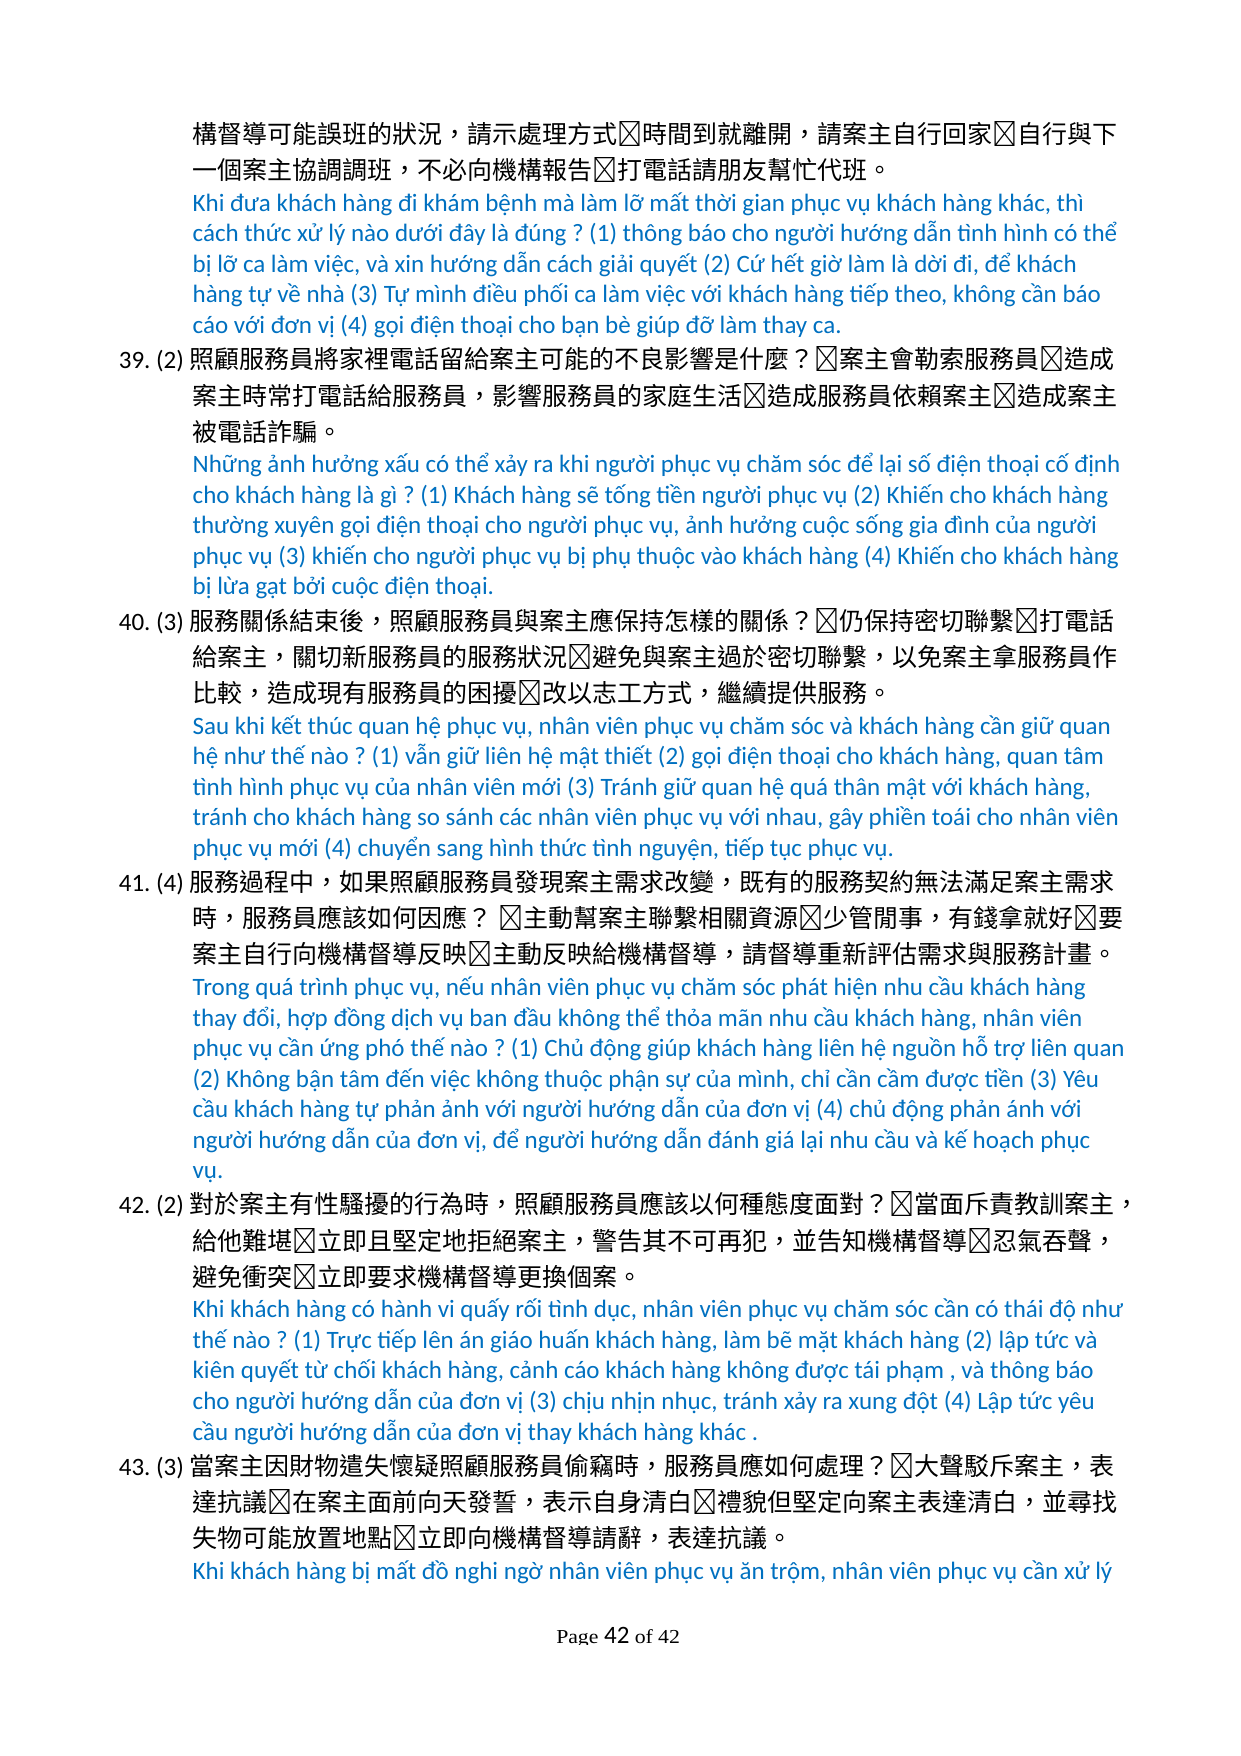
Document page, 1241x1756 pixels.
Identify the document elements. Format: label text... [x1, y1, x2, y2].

text 40. (3) 服務關係結束後，照顧服務員與案主應保持怎樣的關係？仍保持密切聯繫打電話給案主，關切新服務員的服務狀況避免與案主過於密切聯繫，以免案主拿服務員作比較，造成現有服務員的困擾改以志工方式，繼續提供服務。 [119, 601, 1126, 710]
text 42. (2) 對於案主有性騷擾的行為時，照顧服務員應該以何種態度面對？當面斥責教訓案主，給他難堪立即且堅定地拒絕案主，警告其不可再犯，並告知機構督導忍氣吞聲，避免衝突立即要求機構督導更換個案。 [119, 1185, 1126, 1293]
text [192, 1555, 1126, 1585]
text Trong quá trình phục vụ, nếu nhân viên phục vụ chăm sóc phát hiện nhu cầu khách hàng thay đổi, hợp đồng dịch vụ ban đầu không thể thỏa mãn nhu cầu khách hàng, nhân viên phục vụ cần ứng phó thế nào ? (1) Chủ động giúp khách hàng liên hệ nguồn hỗ trợ liên quan (2) Không bận tâm đến việc không thuộc phận sự của mình, chỉ cần cầm được tiền (3) Yêu cầu khách hàng tự phản ảnh với người hướng dẫn của đơn vị (4) chủ động phản ánh với người hướng dẫn của đơn vị, để người hướng dẫn đánh giá lại nhu cầu và kế hoạch phục vụ. [192, 971, 1126, 1185]
text Khi khách hàng có hành vi quấy rối tình dục, nhân viên phục vụ chăm sóc cần có thái độ như thế nào ? (1) Trực tiếp lên án giáo huấn khách hàng, làm bẽ mặt khách hàng (2) lập tức và kiên quyết từ chối khách hàng, cảnh cáo khách hàng không được tái phạm , và thông báo cho người hướng dẫn của đơn vị (3) chịu nhịn nhục, tránh xảy ra xung đột (4) Lập tức yêu cầu người hướng dẫn của đơn vị thay khách hàng khác . [192, 1293, 1126, 1446]
text Những ảnh hưởng xấu có thể xảy ra khi người phục vụ chăm sóc để lại số điện thoại cố định cho khách hàng là gì ? (1) Khách hàng sẽ tống tiền người phục vụ (2) Khiến cho khách hàng thường xuyên gọi điện thoại cho người phục vụ, ảnh hưởng cuộc sống gia đình của người phục vụ (3) khiến cho người phục vụ bị phụ thuộc vào khách hàng (4) Khiến cho khách hàng bị lừa gạt bởi cuộc điện thoại. [192, 448, 1126, 601]
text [119, 114, 1126, 187]
text 41. (4) 服務過程中，如果照顧服務員發現案主需求改變，既有的服務契約無法滿足案主需求時，服務員應該如何因應？ 主動幫案主聯繫相關資源少管閒事，有錢拿就好要案主自行向機構督導反映主動反映給機構督導，請督導重新評估需求與服務計畫。 [119, 862, 1126, 971]
text 39. (2) 照顧服務員將家裡電話留給案主可能的不良影響是什麼？案主會勒索服務員造成案主時常打電話給服務員，影響服務員的家庭生活造成服務員依賴案主造成案主被電話詐騙。 [119, 340, 1126, 448]
text 43. (3) 當案主因財物遣失懷疑照顧服務員偷竊時，服務員應如何處理？大聲駁斥案主，表達抗議在案主面前向天發誓，表示自身清白禮貌但堅定向案主表達清白，並尋找失物可能放置地點立即向機構督導請辭，表達抗議。 [119, 1446, 1126, 1555]
text Sau khi kết thúc quan hệ phục vụ, nhân viên phục vụ chăm sóc và khách hàng cần giữ quan hệ như thế nào ? (1) vẫn giữ liên hệ mật thiết (2) gọi điện thoại cho khách hàng, quan tâm tình hình phục vụ của nhân viên mới (3) Tránh giữ quan hệ quá thân mật với khách hàng, tránh cho khách hàng so sánh các nhân viên phục vụ với nhau, gây phiền toái cho nhân viên phục vụ mới (4) chuyển sang hình thức tình nguyện, tiếp tục phục vụ. [192, 710, 1126, 862]
text Khi đưa khách hàng đi khám bệnh mà làm lỡ mất thời gian phục vụ khách hàng khác, thì cách thức xử lý nào dưới đây là đúng ? (1) thông báo cho người hướng dẫn tình hình có thể bị lỡ ca làm việc, và xin hướng dẫn cách giải quyết (2) Cứ hết giờ làm là dời đi, để khách hàng tự về nhà (3) Tự mình điều phối ca làm việc với khách hàng tiếp theo, không cần báo cáo với đơn vị (4) gọi điện thoại cho bạn bè giúp đỡ làm thay ca. [192, 187, 1126, 340]
